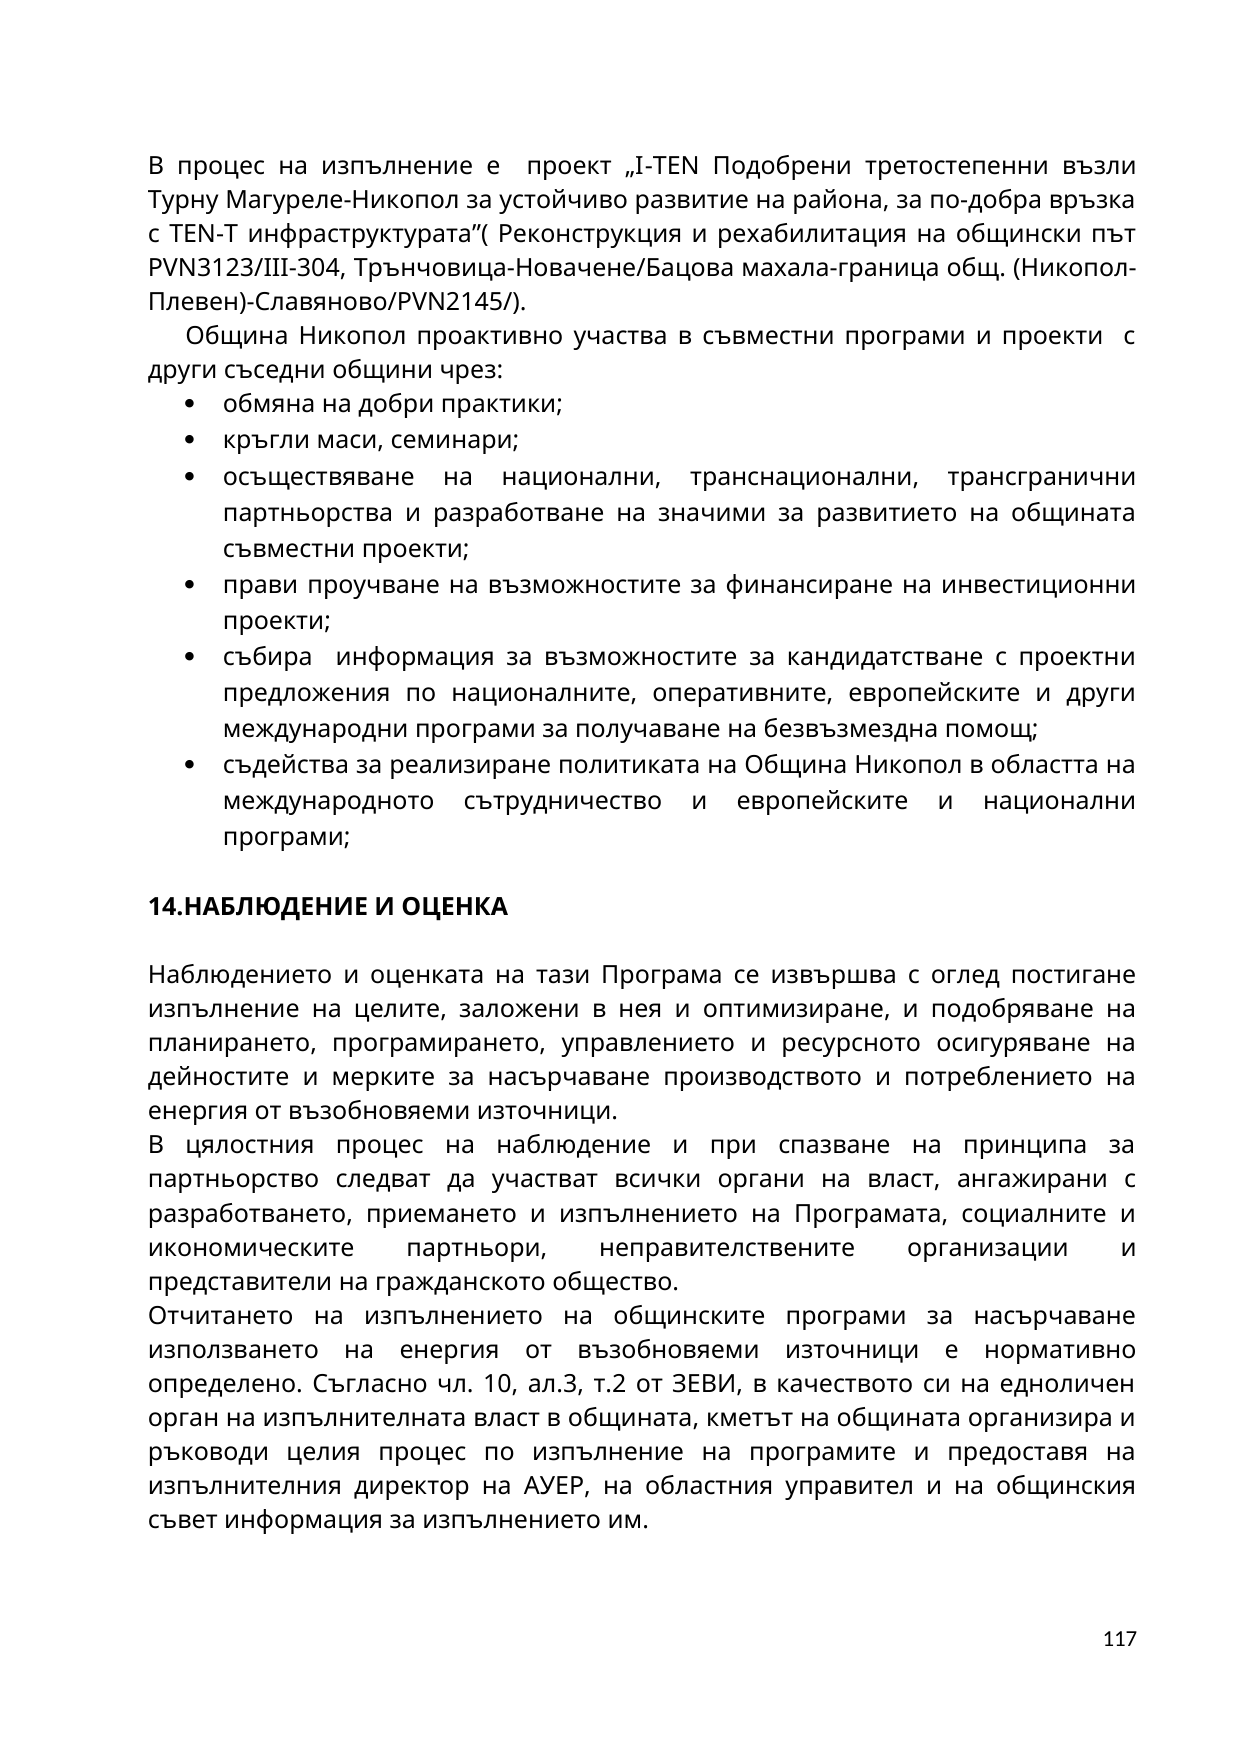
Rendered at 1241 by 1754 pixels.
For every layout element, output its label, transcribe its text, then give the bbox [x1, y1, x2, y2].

list събира информация за възможностите за кандидатстване с проектни предложения по националните, оперативните, европейските и други международни програми за получаване на безвъзмездна помощ; [185, 638, 1137, 744]
list осъществяване на национални, транснационални, трансгранични партньорства и разработване на значими за развитието на общината съвместни проекти; [185, 458, 1137, 564]
text Община Никопол проактивно участва в съвместни програми и проекти с други съседни общини чрез: [148, 318, 1137, 386]
text 14.НАБЛЮДЕНИЕ И ОЦЕНКА [148, 889, 1137, 923]
text Наблюдението и оценката на тази Програма се извършва с оглед постигане изпълнение на целите, заложени в нея и оптимизиране, и подобряване на планирането, програмирането, управлението и ресурсното осигуряване на дейностите и мерките за насърчаване производството и потреблението на енергия от възобновяеми източници. [148, 957, 1137, 1127]
list прави проучване на възможностите за финансиране на инвестиционни проекти; [185, 566, 1137, 636]
text В цялостния процес на наблюдение и при спазване на принципа за партньорство следват да участват всички органи на власт, ангажирани с разработването, приемането и изпълнението на Програмата, социалните и икономическите партньори, неправителствените организации и представители на гражданското общество. [148, 1127, 1137, 1297]
text Отчитането на изпълнението на общинските програми за насърчаване използването на енергия от възобновяеми източници е нормативно определено. Съгласно чл. 10, ал.3, т.2 от ЗЕВИ, в качеството си на едноличен орган на изпълнителната власт в общината, кметът на общината организира и ръководи целия процес по изпълнение на програмите и предоставя на изпълнителния директор на АУЕР, на областния управител и на общинския съвет информация за изпълнението им. [148, 1297, 1137, 1536]
text В процес на изпълнение е проект „I-TEN Подобрени третостепенни възли Турну Магуреле-Никопол за устойчиво развитие на района, за по-добра връзка с TEN-T инфраструктурата”( Реконструкция и рехабилитация на общински път PVN3123/III-304, Трънчовица-Новачене/Бацова махала-граница общ. (Никопол-Плевен)-Славяново/PVN2145/). [148, 148, 1137, 318]
list съдейства за реализиране политиката на Община Никопол в областта на международното сътрудничество и европейските и национални програми; [185, 746, 1137, 853]
list обмяна на добри практики; [185, 386, 1137, 420]
list кръгли маси, семинари; [185, 422, 1137, 456]
